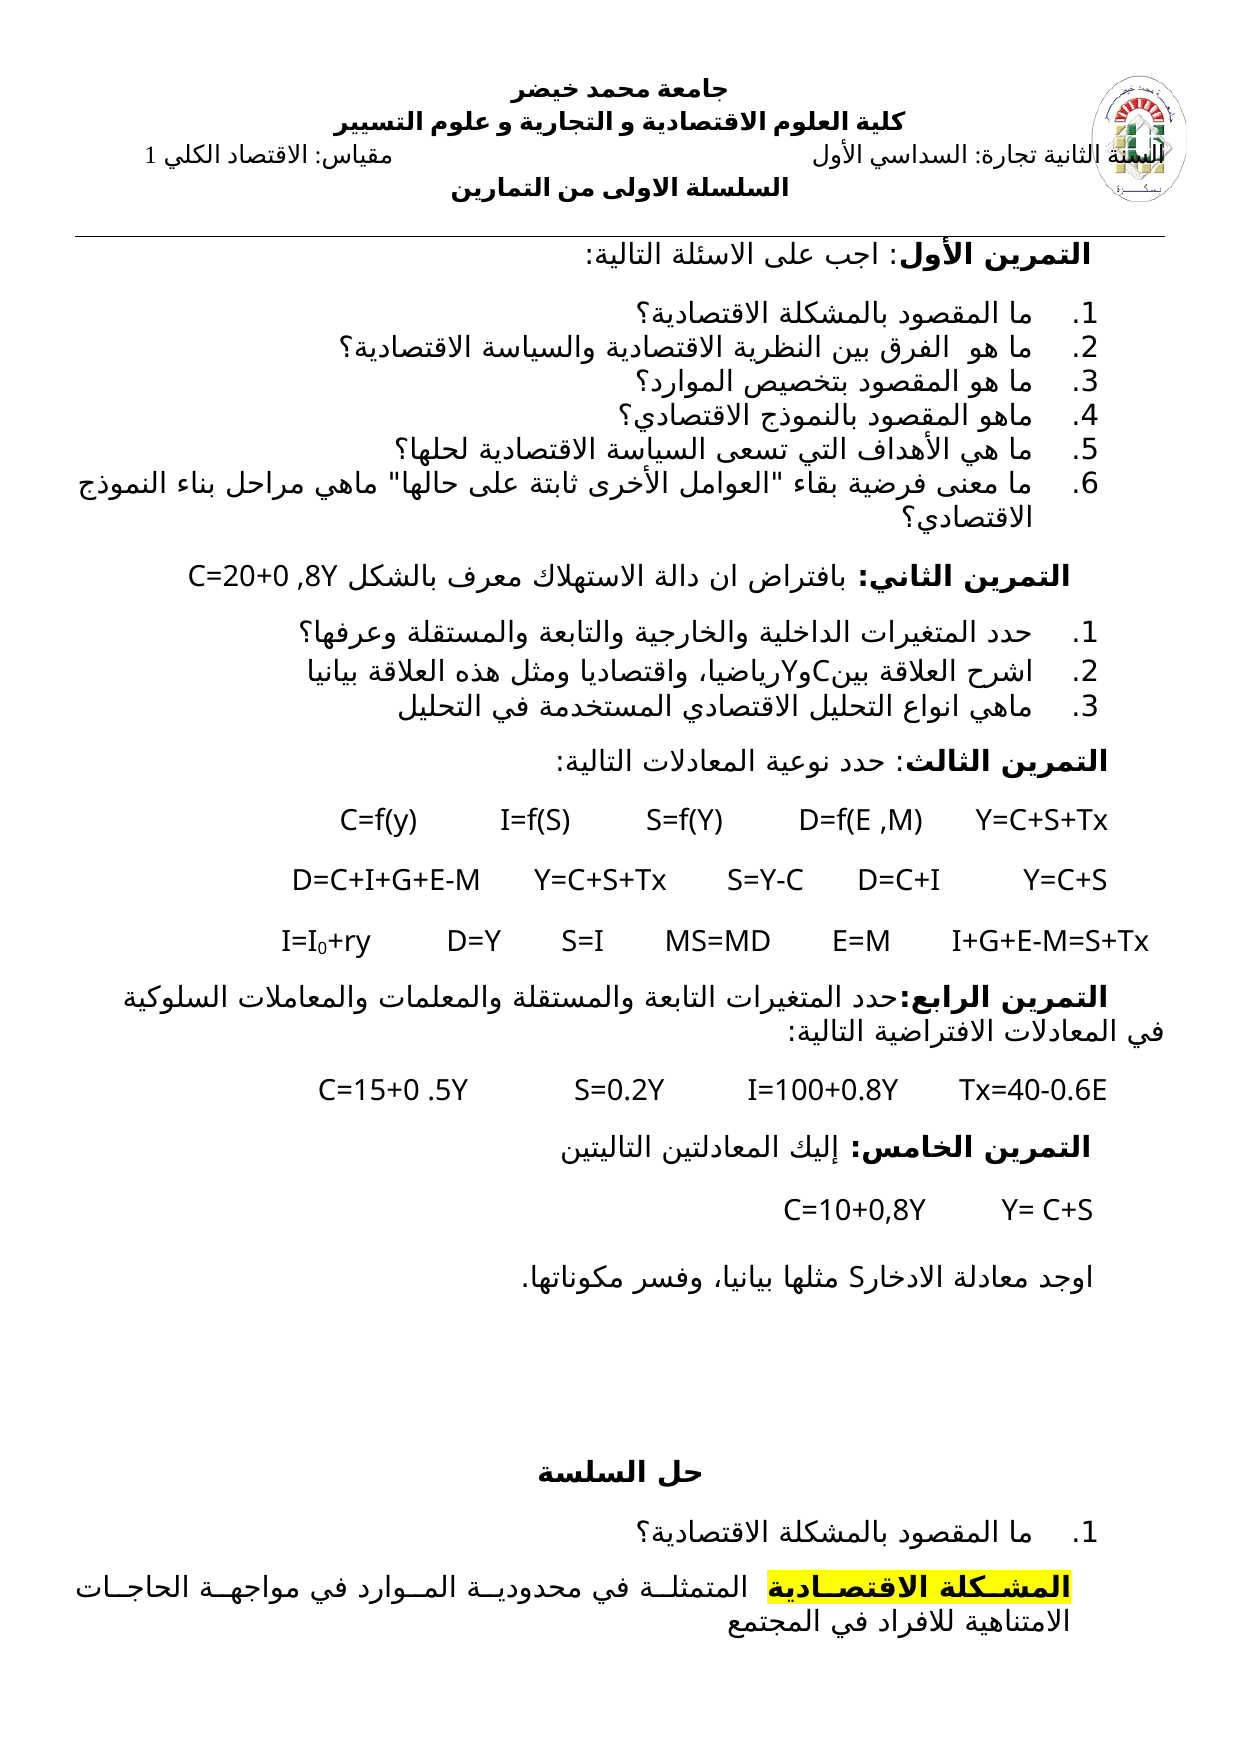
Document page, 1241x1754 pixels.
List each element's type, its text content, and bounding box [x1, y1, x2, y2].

list ماهو المقصود بالنموذج الاقتصادي؟ [75, 399, 1071, 433]
text C=10+0,8Y Y= C+S [75, 1190, 1165, 1229]
text التمرين الخامس: إليك المعادلتين التاليتين [75, 1130, 1165, 1164]
text حل السلسة [75, 1456, 1165, 1489]
text التمرين الثاني: بافتراض ان دالة الاستهلاك معرف بالشكل C=20+0 ,8Y [75, 555, 1071, 595]
text C=f(y) I=f(S) S=f(Y) D=f(E ,M) Y=C+S+Tx [75, 799, 1165, 839]
text التمرين الرابع:حدد المتغيرات التابعة والمستقلة والمعلمات والمعاملات السلوكية في المعادلات الافتراضية التالية: [75, 981, 1165, 1048]
text I=I0+ry D=Y S=I MS=MD E=M I+G+E-M=S+Tx [75, 920, 1165, 960]
list حدد المتغيرات الداخلية والخارجية والتابعة والمستقلة وعرفها؟ [75, 616, 1071, 650]
text C=15+0 .5Y S=0.2Y I=100+0.8Y Tx=40-0.6E [75, 1069, 1165, 1109]
list اشرح العلاقة بينCوYرياضيا، واقتصاديا ومثل هذه العلاقة بيانيا [75, 650, 1071, 689]
text التمرين الأول: اجب على الاسئلة التالية: [75, 237, 1165, 271]
list ما هو الفرق بين النظرية الاقتصادية والسياسة الاقتصادية؟ [75, 331, 1071, 365]
text التمرين الثالث: حدد نوعية المعادلات التالية: [75, 744, 1165, 778]
text المشكلة الاقتصادية المتمثلة في محدودية الموارد في مواجهة الحاجات الامتناهية للافراد في المجتمع [75, 1570, 1071, 1638]
list ما معنى فرضية بقاء "العوامل الأخرى ثابتة على حالها" ماهي مراحل بناء النموذج الاقتصادي؟ [75, 467, 1071, 534]
text اوجد معادلة الادخارS مثلها بيانيا، وفسر مكوناتها. [75, 1256, 1165, 1296]
text D=C+I+G+E-M Y=C+S+Tx S=Y-C D=C+I Y=C+S [75, 859, 1165, 899]
list ماهي انواع التحليل الاقتصادي المستخدمة في التحليل [75, 689, 1071, 723]
list ما المقصود بالمشكلة الاقتصادية؟ [75, 297, 1071, 331]
list ما المقصود بالمشكلة الاقتصادية؟ [75, 1515, 1071, 1549]
list ما هو المقصود بتخصيص الموارد؟ [75, 365, 1071, 399]
list ما هي الأهداف التي تسعى السياسة الاقتصادية لحلها؟ [75, 433, 1071, 467]
